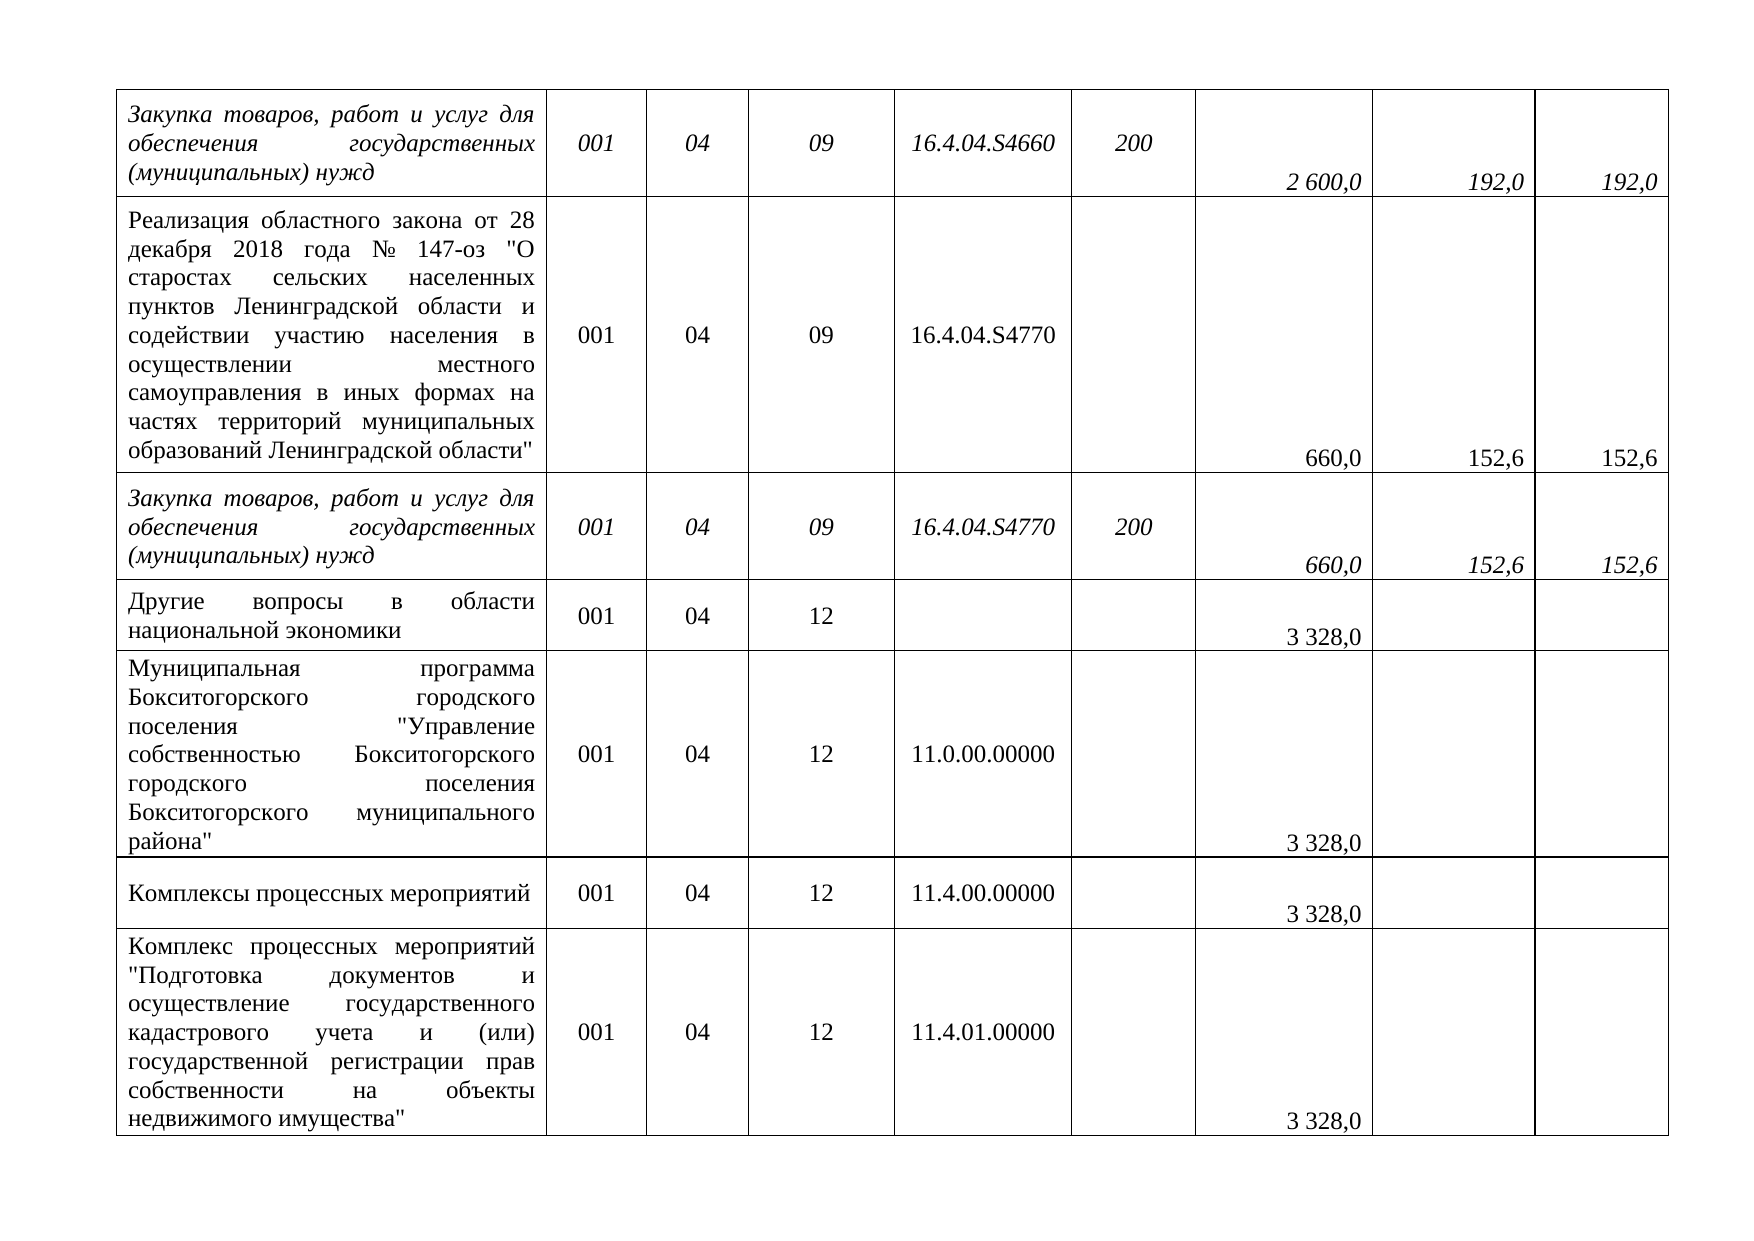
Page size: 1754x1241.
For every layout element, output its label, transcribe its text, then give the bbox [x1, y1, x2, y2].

table_cell 200 [1072, 473, 1195, 579]
table_cell [1373, 929, 1534, 1135]
table_cell 12 [749, 580, 894, 650]
table_cell 001 [547, 580, 646, 650]
table_cell [895, 580, 1071, 650]
table_cell 09 [749, 197, 894, 472]
table_cell 09 [749, 473, 894, 579]
table_cell Муниципальная программа Бокситогорского городского поселения "Управление собственностью Бокситогорского городского поселения Бокситогорского муниципального района" [117, 651, 546, 856]
table_cell [1373, 651, 1534, 856]
table_cell Реализация областного закона от 28 декабря 2018 года № 147-оз "О старостах сельских населенных пунктов Ленинградской области и содействии участию населения в осуществлении местного самоуправления в иных формах на частях территорий муниципальных образований Ленинградской области" [117, 197, 546, 472]
table_cell 09 [749, 90, 894, 196]
table_cell 04 [647, 858, 748, 928]
table_cell 200 [1072, 90, 1195, 196]
table_cell [1373, 858, 1534, 928]
table_cell 2 600,0 [1196, 90, 1372, 196]
table_cell 3 328,0 [1196, 858, 1372, 928]
table_cell 04 [647, 197, 748, 472]
table_cell [1072, 197, 1195, 472]
table_cell 04 [647, 90, 748, 196]
table_cell 3 328,0 [1196, 929, 1372, 1135]
table_cell [1072, 651, 1195, 856]
table_cell 001 [547, 929, 646, 1135]
table_cell 16.4.04.S4770 [895, 473, 1071, 579]
table_cell 152,6 [1373, 473, 1534, 579]
table_cell 3 328,0 [1196, 651, 1372, 856]
table_cell 04 [647, 929, 748, 1135]
table_cell [1072, 580, 1195, 650]
table_cell 001 [547, 473, 646, 579]
table_cell 12 [749, 929, 894, 1135]
table_cell 152,6 [1373, 197, 1534, 472]
table_cell 12 [749, 858, 894, 928]
table_cell [1072, 858, 1195, 928]
table_cell Закупка товаров, работ и услуг для обеспечения государственных (муниципальных) нужд [117, 90, 546, 196]
table_cell 660,0 [1196, 473, 1372, 579]
table_cell 660,0 [1196, 197, 1372, 472]
table_cell 12 [749, 651, 894, 856]
table_cell 04 [647, 473, 748, 579]
table_cell 11.0.00.00000 [895, 651, 1071, 856]
table_cell 3 328,0 [1196, 580, 1372, 650]
table_cell 001 [547, 651, 646, 856]
table_cell 04 [647, 580, 748, 650]
table_cell 16.4.04.S4660 [895, 90, 1071, 196]
table_cell 04 [647, 651, 748, 856]
table_cell [1072, 929, 1195, 1135]
table_cell [1536, 580, 1668, 650]
table_cell 001 [547, 858, 646, 928]
table_cell 001 [547, 90, 646, 196]
table_cell Комплекс процессных мероприятий "Подготовка документов и осуществление государственного кадастрового учета и (или) государственной регистрации прав собственности на объекты недвижимого имущества" [117, 929, 546, 1135]
table_cell [1536, 929, 1668, 1135]
table_cell [1536, 651, 1668, 856]
table_cell 152,6 [1536, 197, 1668, 472]
table_cell 001 [547, 197, 646, 472]
table_cell Другие вопросы в области национальной экономики [117, 580, 546, 650]
table_cell [1536, 858, 1668, 928]
table_cell [1373, 580, 1534, 650]
table_cell 11.4.01.00000 [895, 929, 1071, 1135]
table_cell 11.4.00.00000 [895, 858, 1071, 928]
table_cell 16.4.04.S4770 [895, 197, 1071, 472]
table_cell 192,0 [1373, 90, 1534, 196]
table_cell Комплексы процессных мероприятий [117, 858, 546, 928]
table_cell Закупка товаров, работ и услуг для обеспечения государственных (муниципальных) нужд [117, 473, 546, 579]
table_cell 152,6 [1536, 473, 1668, 579]
table_cell 192,0 [1536, 90, 1668, 196]
